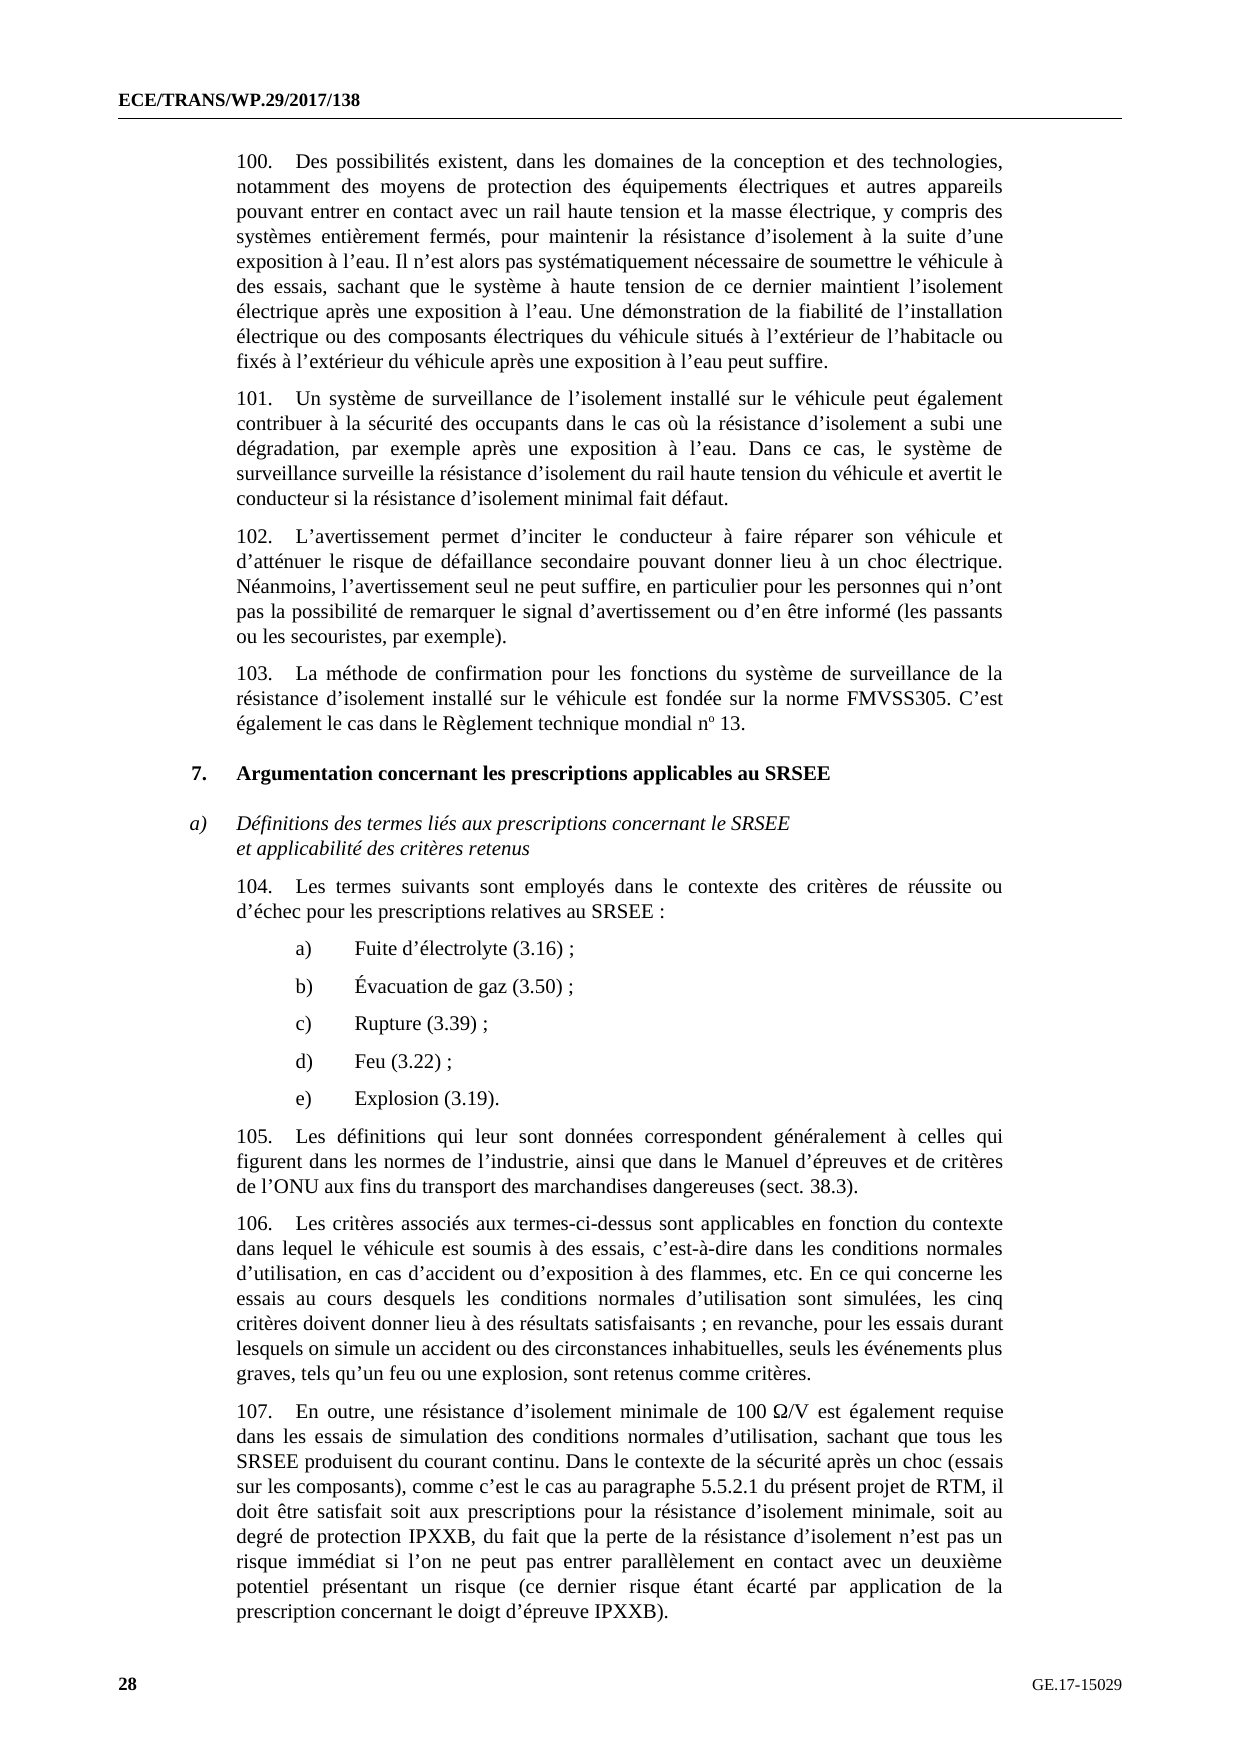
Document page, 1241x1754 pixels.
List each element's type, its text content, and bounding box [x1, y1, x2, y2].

text c) Rupture (3.39) ; [236, 1010, 1004, 1035]
text 104. Les termes suivants sont employés dans le contexte des critères de réussite ou d’échec pour les prescriptions relatives au SRSEE : [236, 873, 1004, 923]
text 102. L’avertissement permet d’inciter le conducteur à faire réparer son véhicule et d’atténuer le risque de défaillance secondaire pouvant donner lieu à un choc électrique. Néanmoins, l’avertissement seul ne peut suffire, en particulier pour les personnes qui n’ont pas la possibilité de remarquer le signal d’avertissement ou d’en être informé (les passants ou les secouristes, par exemple). [236, 523, 1004, 648]
text e) Explosion (3.19). [236, 1085, 1004, 1110]
text a) Définitions des termes liés aux prescriptions concernant le SRSEE et applicabilité des critères retenus [118, 810, 1004, 860]
text 101. Un système de surveillance de l’isolement installé sur le véhicule peut également contribuer à la sécurité des occupants dans le cas où la résistance d’isolement a subi une dégradation, par exemple après une exposition à l’eau. Dans ce cas, le système de surveillance surveille la résistance d’isolement du rail haute tension du véhicule et avertit le conducteur si la résistance d’isolement minimal fait défaut. [236, 385, 1004, 510]
text 103. La méthode de confirmation pour les fonctions du système de surveillance de la résistance d’isolement installé sur le véhicule est fondée sur la norme FMVSS305. C’est également le cas dans le Règlement technique mondial no 13. [236, 660, 1004, 735]
text 100. Des possibilités existent, dans les domaines de la conception et des technologies, notamment des moyens de protection des équipements électriques et autres appareils pouvant entrer en contact avec un rail haute tension et la masse électrique, y compris des systèmes entièrement fermés, pour maintenir la résistance d’isolement à la suite d’une exposition à l’eau. Il n’est alors pas systématiquement nécessaire de soumettre le véhicule à des essais, sachant que le système à haute tension de ce dernier maintient l’isolement électrique après une exposition à l’eau. Une démonstration de la fiabilité de l’installation électrique ou des composants électriques du véhicule situés à l’extérieur de l’habitacle ou fixés à l’extérieur du véhicule après une exposition à l’eau peut suffire. [236, 148, 1004, 373]
text 106. Les critères associés aux termes-ci-dessus sont applicables en fonction du contexte dans lequel le véhicule est soumis à des essais, c’est-à-dire dans les conditions normales d’utilisation, en cas d’accident ou d’exposition à des flammes, etc. En ce qui concerne les essais au cours desquels les conditions normales d’utilisation sont simulées, les cinq critères doivent donner lieu à des résultats satisfaisants ; en revanche, pour les essais durant lesquels on simule un accident ou des circonstances inhabituelles, seuls les événements plus graves, tels qu’un feu ou une explosion, sont retenus comme critères. [236, 1210, 1004, 1385]
text 105. Les définitions qui leur sont données correspondent généralement à celles qui figurent dans les normes de l’industrie, ainsi que dans le Manuel d’épreuves et de critères de l’ONU aux fins du transport des marchandises dangereuses (sect. 38.3). [236, 1123, 1004, 1198]
text d) Feu (3.22) ; [236, 1048, 1004, 1073]
text a) Fuite d’électrolyte (3.16) ; [236, 935, 1004, 960]
text b) Évacuation de gaz (3.50) ; [236, 973, 1004, 998]
text 107. En outre, une résistance d’isolement minimale de 100 Ω/V est également requise dans les essais de simulation des conditions normales d’utilisation, sachant que tous les SRSEE produisent du courant continu. Dans le contexte de la sécurité après un choc (essais sur les composants), comme c’est le cas au paragraphe 5.5.2.1 du présent projet de RTM, il doit être satisfait soit aux prescriptions pour la résistance d’isolement minimale, soit au degré de protection IPXXB, du fait que la perte de la résistance d’isolement n’est pas un risque immédiat si l’on ne peut pas entrer parallèlement en contact avec un deuxième potentiel présentant un risque (ce dernier risque étant écarté par application de la prescription concernant le doigt d’épreuve IPXXB). [236, 1398, 1004, 1623]
text 7. Argumentation concernant les prescriptions applicables au SRSEE [118, 760, 1004, 785]
